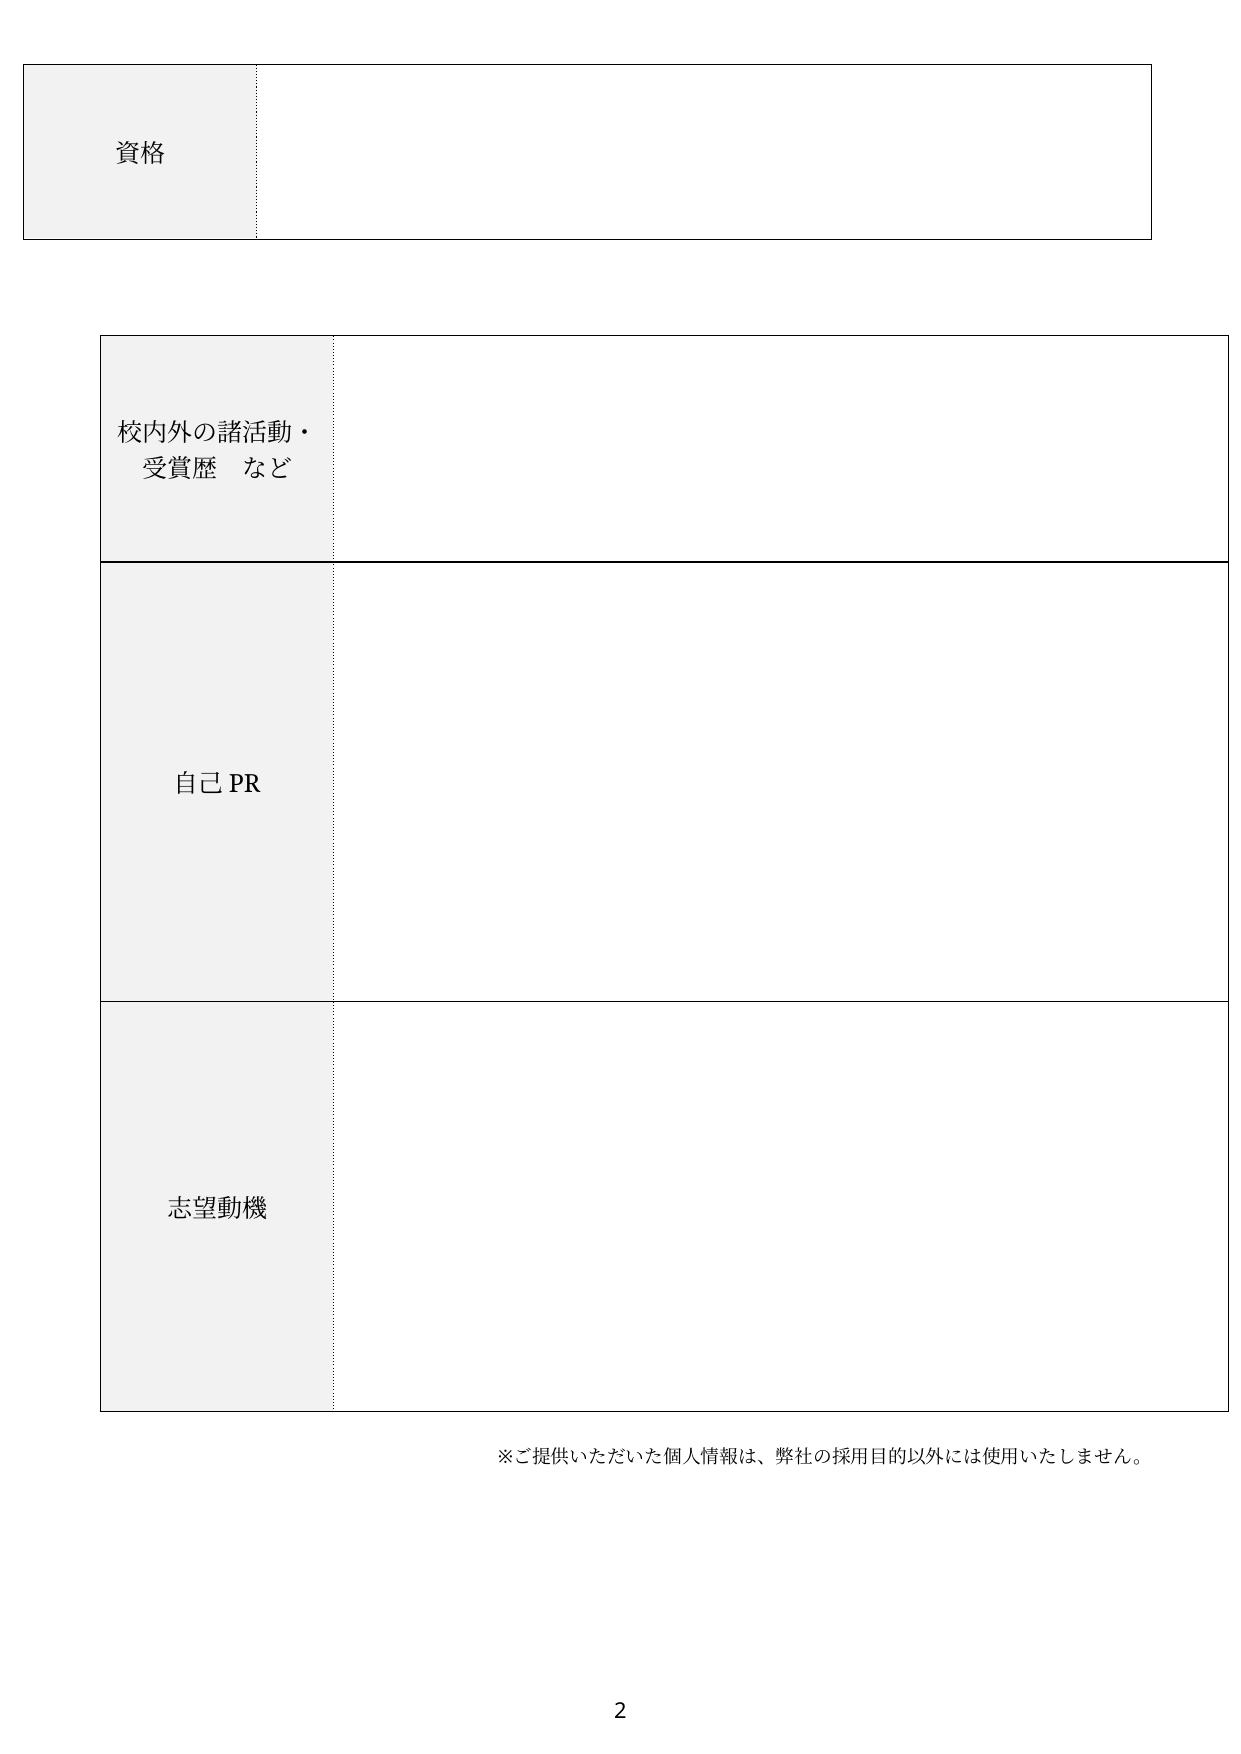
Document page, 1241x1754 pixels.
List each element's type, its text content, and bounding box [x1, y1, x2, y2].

table_cell 志望動機 [101, 1002, 333, 1411]
table_cell 資格 [24, 65, 257, 238]
table_cell [334, 563, 1228, 1001]
table_cell [334, 1002, 1228, 1411]
table_header 校内外の諸活動・ 受賞歴 など [101, 336, 333, 561]
table_cell 自己PR [101, 563, 333, 1001]
table_header [334, 336, 1228, 561]
text ※ご提供いただいた個人情報は、弊社の採用目的以外には使用いたしません。 [89, 1442, 1152, 1469]
table_cell [257, 65, 1151, 238]
